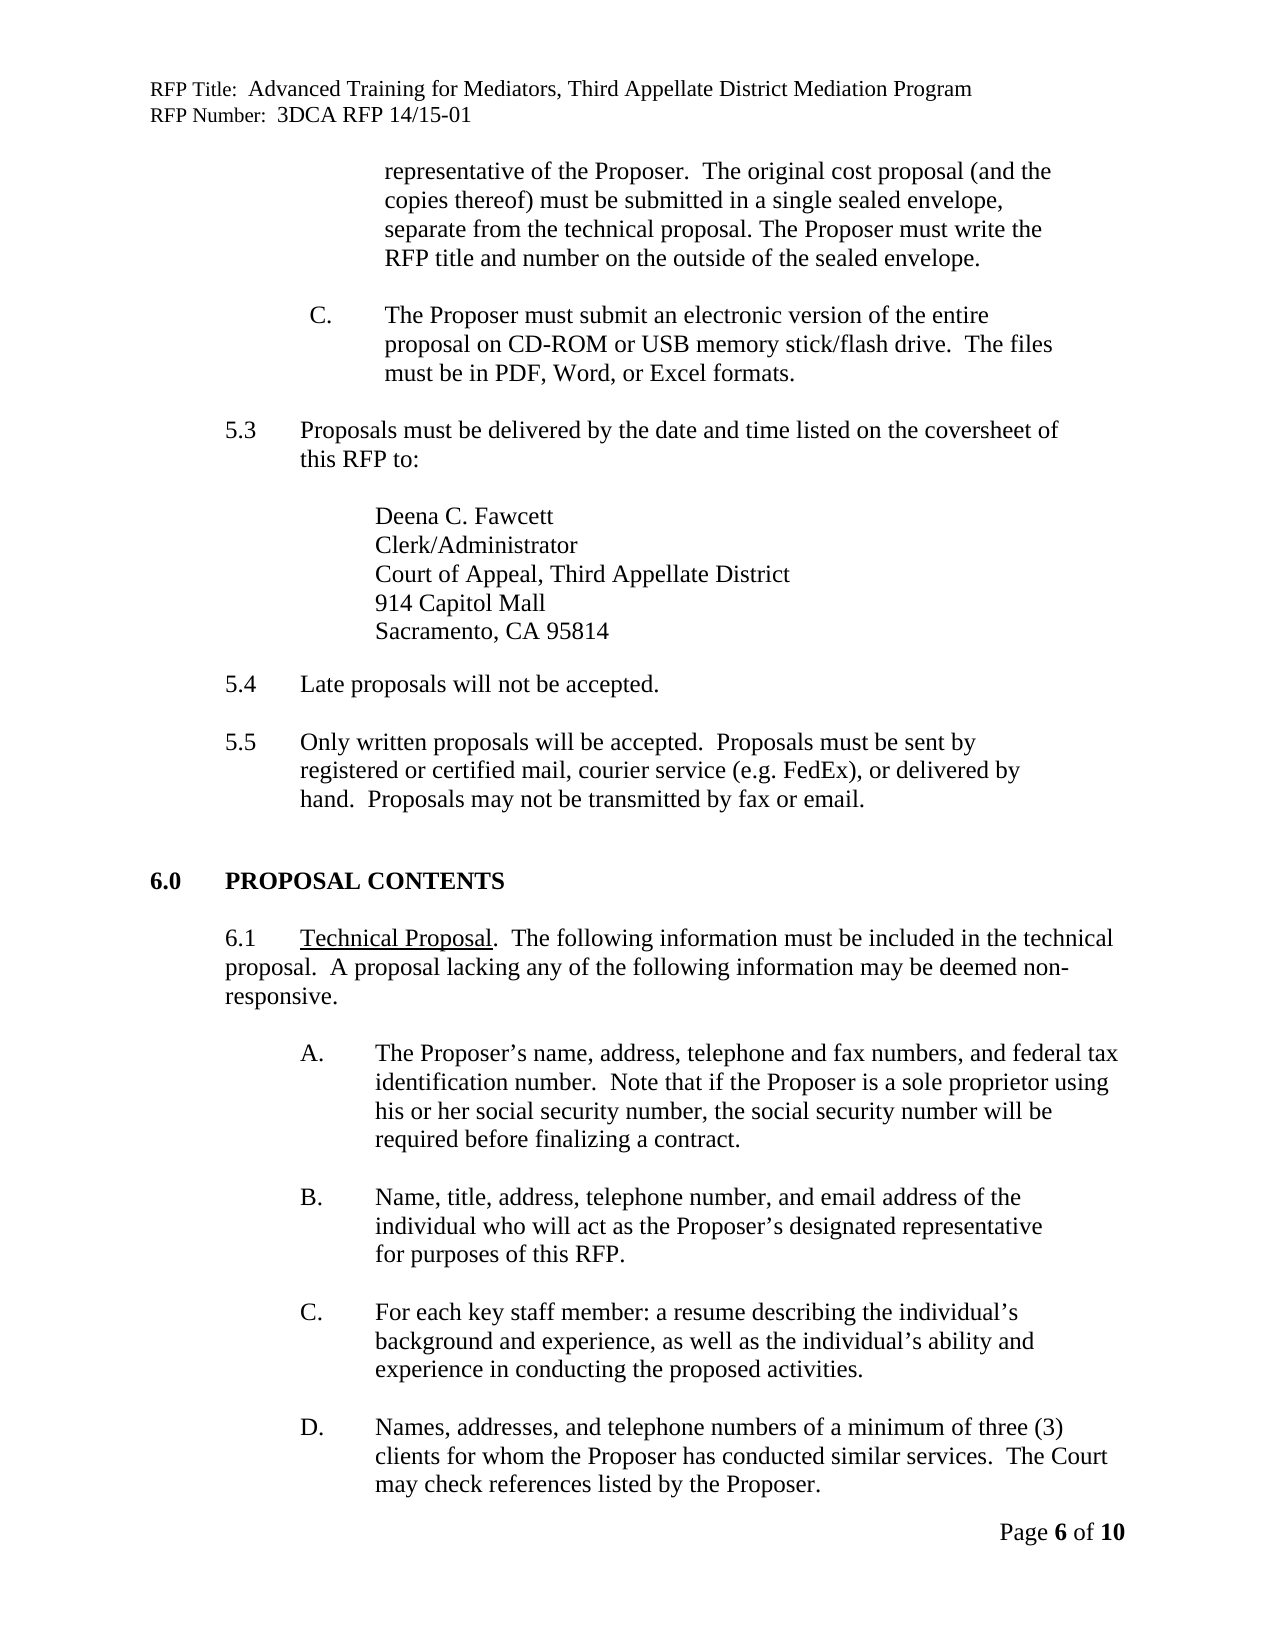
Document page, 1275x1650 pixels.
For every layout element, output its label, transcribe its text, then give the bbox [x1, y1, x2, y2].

text Clerk/Administrator [375, 530, 1076, 559]
text Court of Appeal, Third Appellate District [375, 559, 1076, 588]
text 6.1 Technical Proposal. The following information must be included in the technical proposal. A proposal lacking any of the following information may be deemed non-responsive. [225, 923, 1125, 1009]
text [309, 156, 1076, 271]
text 5.4 Late proposals will not be accepted. [225, 669, 1077, 698]
text 5.3 Proposals must be delivered by the date and time listed on the coversheet of this RFP to: [225, 415, 1076, 473]
text D. Names, addresses, and telephone numbers of a minimum of three (3) clients for whom the Proposer has conducted similar services. The Court may check references listed by the Proposer. [300, 1412, 1125, 1498]
text 5.5 Only written proposals will be accepted. Proposals must be sent by registered or certified mail, courier service (e.g. FedEx), or delivered by hand. Proposals may not be transmitted by fax or email. [225, 727, 1077, 813]
text 6.0 PROPOSAL CONTENTS [150, 866, 1125, 894]
text A. The Proposer’s name, address, telephone and fax numbers, and federal tax identification number. Note that if the Proposer is a sole proprietor using his or her social security number, the social security number will be required before finalizing a contract. [300, 1038, 1125, 1153]
text Sacramento, CA 95814 [375, 616, 1076, 645]
text C. The Proposer must submit an electronic version of the entire proposal on CD-ROM or USB memory stick/flash drive. The files must be in PDF, Word, or Excel formats. [309, 300, 1076, 386]
text 914 Capitol Mall [375, 588, 1076, 616]
text B. Name, title, address, telephone number, and email address of the individual who will act as the Proposer’s designated representative for purposes of this RFP. [300, 1182, 1076, 1268]
text Deena C. Fawcett [375, 501, 1076, 530]
text C. For each key staff member: a resume describing the individual’s background and experience, as well as the individual’s ability and experience in conducting the proposed activities. [300, 1297, 1125, 1383]
